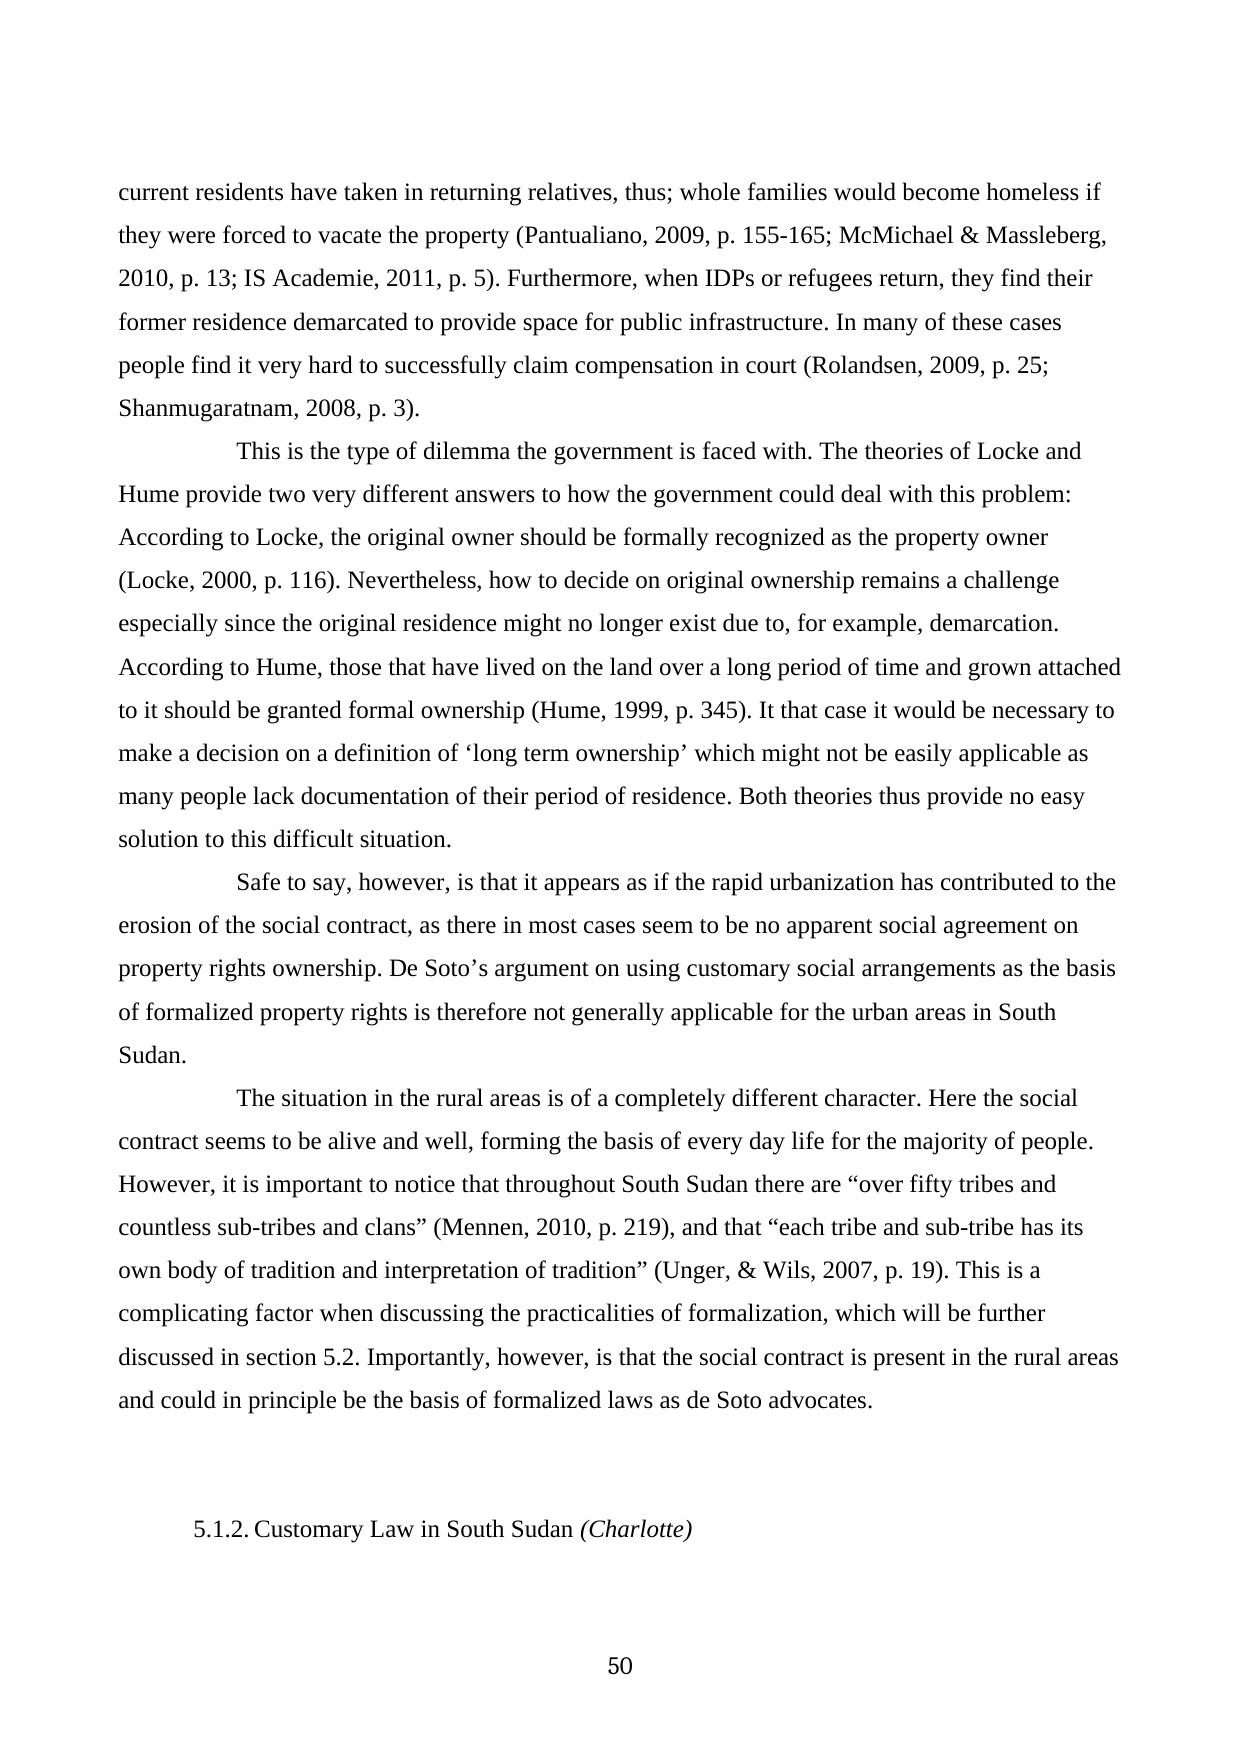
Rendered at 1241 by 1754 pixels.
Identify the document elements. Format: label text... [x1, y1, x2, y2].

text Safe to say, however, is that it appears as if the rapid urbanization has contributed to the erosion of the social contract, as there in most cases seem to be no apparent social agreement on property rights ownership. De Soto’s argument on using customary social arrangements as the basis of formalized property rights is therefore not generally applicable for the urban areas in South Sudan. [118, 867, 1122, 1068]
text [118, 177, 1122, 422]
text The situation in the rural areas is of a completely different character. Here the social contract seems to be alive and well, forming the basis of every day life for the majority of people. However, it is important to notice that throughout South Sudan there are “over fifty tribes and countless sub-tribes and clans” (Mennen, 2010, p. 219), and that “each tribe and sub-tribe has its own body of tradition and interpretation of tradition” (Unger, & Wils, 2007, p. 19). This is a complicating factor when discussing the practicalities of formalization, which will be further discussed in section 5.2. Importantly, however, is that the social contract is present in the rural areas and could in principle be the basis of formalized laws as de Soto advocates. [118, 1083, 1122, 1413]
text This is the type of dilemma the government is faced with. The theories of Locke and Hume provide two very different answers to how the government could deal with this problem: According to Locke, the original owner should be formally recognized as the property owner (Locke, 2000, p. 116). Nevertheless, how to decide on original ownership remains a challenge especially since the original residence might no longer exist due to, for example, demarcation. According to Hume, those that have lived on the land over a long period of time and grown attached to it should be granted formal ownership (Hume, 1999, p. 345). It that case it would be necessary to make a decision on a definition of ‘long term ownership’ which might not be easily applicable as many people lack documentation of their period of residence. Both theories thus provide no easy solution to this difficult situation. [118, 436, 1122, 853]
list Customary Law in South Sudan (Charlotte) [193, 1514, 1122, 1543]
